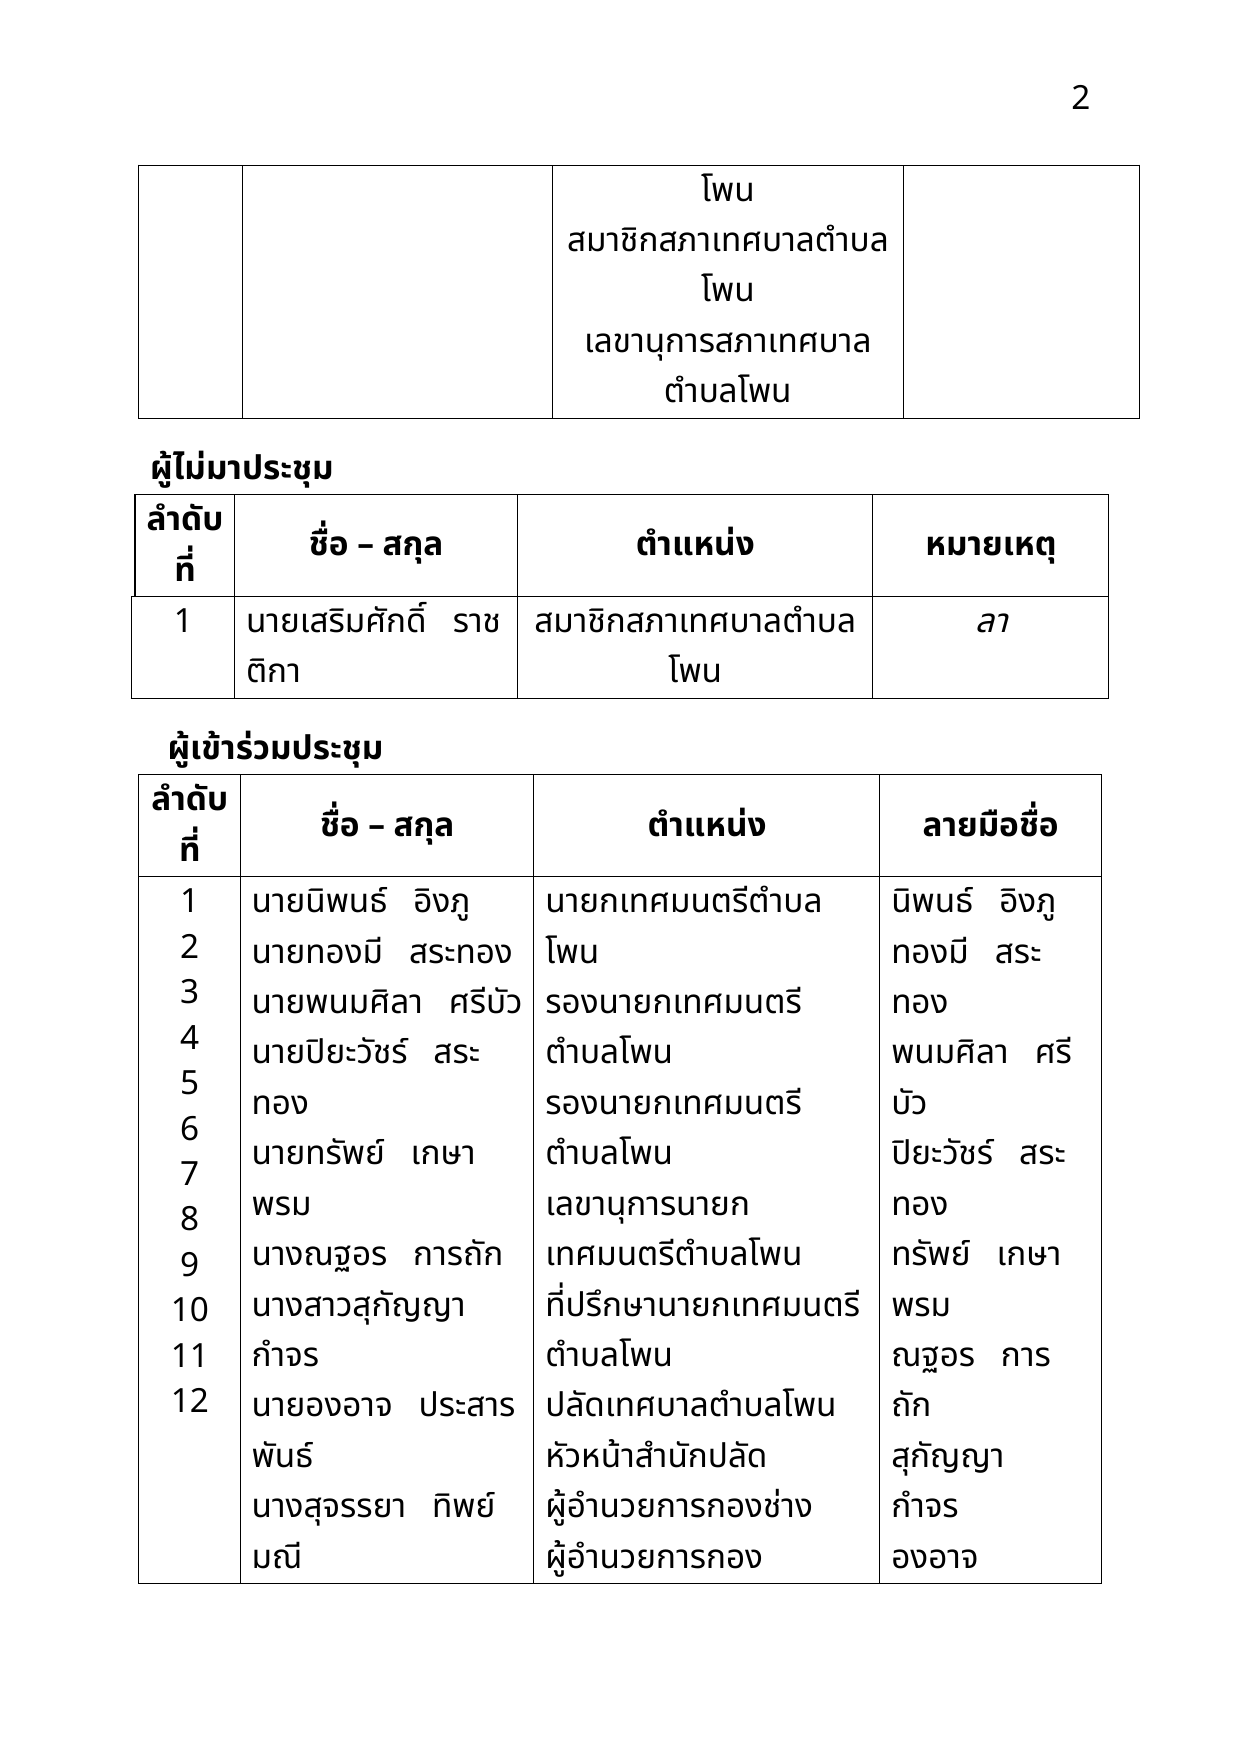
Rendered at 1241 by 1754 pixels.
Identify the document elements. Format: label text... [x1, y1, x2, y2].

table_header ชื่อ – สกุล [241, 775, 533, 876]
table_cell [139, 877, 240, 1583]
table_header ลำดับที่ [136, 495, 234, 596]
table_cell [880, 877, 1101, 1583]
table_cell 1 [132, 597, 234, 698]
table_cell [243, 166, 552, 418]
table_cell นายเสริมศักดิ์ ราชติกา [235, 597, 517, 698]
table_header ตำแหน่ง [534, 775, 879, 876]
table_header หมายเหตุ [873, 495, 1108, 596]
table_cell ลา [873, 597, 1108, 698]
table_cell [139, 166, 242, 418]
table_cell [534, 877, 879, 1583]
text ผู้เข้าร่วมประชุม [150, 724, 1090, 774]
table_cell สมาชิกสภาเทศบาลตำบลโพน [518, 597, 872, 698]
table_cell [553, 166, 903, 418]
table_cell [241, 877, 533, 1583]
table_header ชื่อ – สกุล [235, 495, 517, 596]
text ผู้ไม่มาประชุม [150, 444, 1090, 494]
table_header ลำดับที่ [139, 775, 240, 876]
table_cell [904, 166, 1139, 418]
table_header ตำแหน่ง [518, 495, 872, 596]
table_header ลายมือชื่อ [880, 775, 1101, 876]
